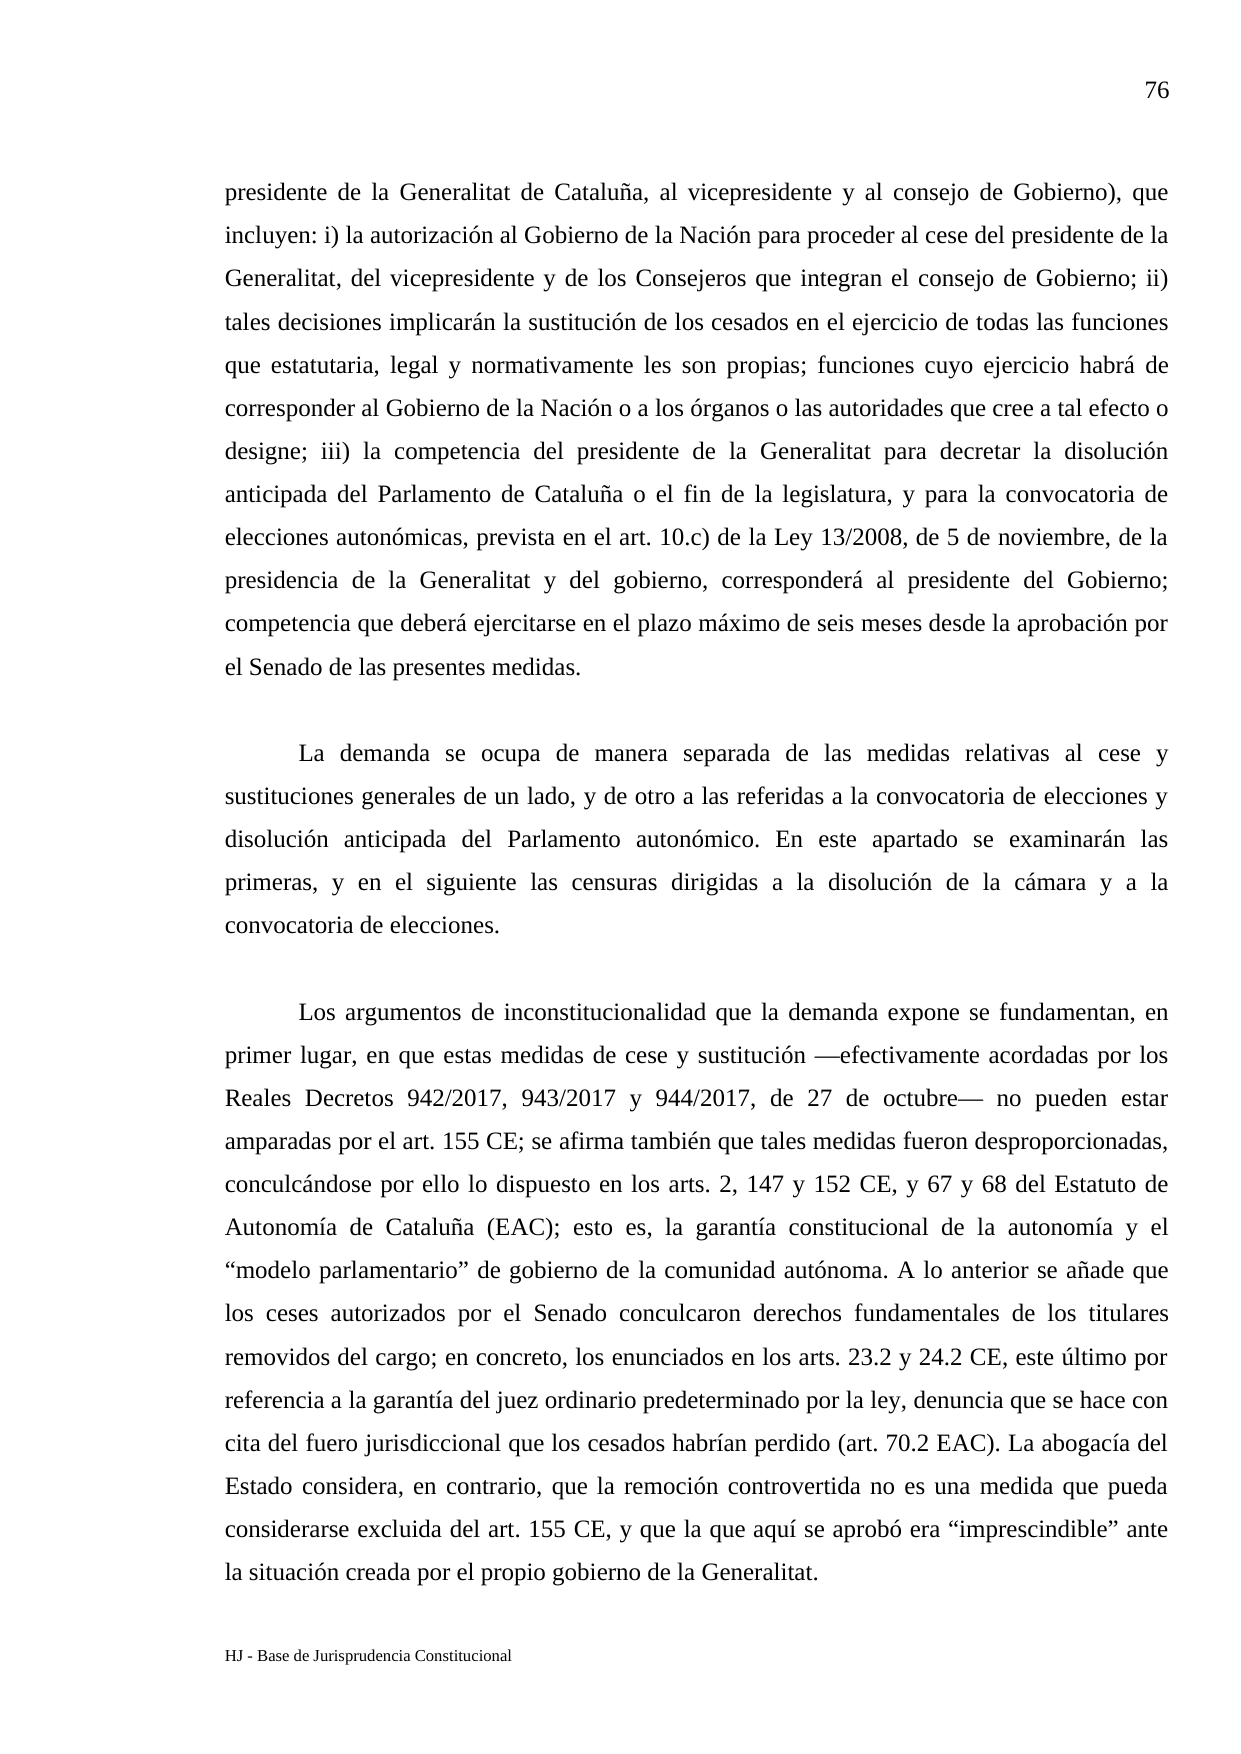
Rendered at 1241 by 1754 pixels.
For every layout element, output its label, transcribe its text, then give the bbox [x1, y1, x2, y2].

text Los argumentos de inconstitucionalidad que la demanda expone se fundamentan, en primer lugar, en que estas medidas de cese y sustitución —efectivamente acordadas por los Reales Decretos 942/2017, 943/2017 y 944/2017, de 27 de octubre— no pueden estar amparadas por el art. 155 CE; se afirma también que tales medidas fueron desproporcionadas, conculcándose por ello lo dispuesto en los arts. 2, 147 y 152 CE, y 67 y 68 del Estatuto de Autonomía de Cataluña (EAC); esto es, la garantía constitucional de la autonomía y el “modelo parlamentario” de gobierno de la comunidad autónoma. A lo anterior se añade que los ceses autorizados por el Senado conculcaron derechos fundamentales de los titulares removidos del cargo; en concreto, los enunciados en los arts. 23.2 y 24.2 CE, este último por referencia a la garantía del juez ordinario predeterminado por la ley, denuncia que se hace con cita del fuero jurisdiccional que los cesados habrían perdido (art. 70.2 EAC). La abogacía del Estado considera, en contrario, que la remoción controvertida no es una medida que pueda considerarse excluida del art. 155 CE, y que la que aquí se aprobó era “imprescindible” ante la situación creada por el propio gobierno de la Generalitat. [224, 997, 1169, 1586]
text La demanda se ocupa de manera separada de las medidas relativas al cese y sustituciones generales de un lado, y de otro a las referidas a la convocatoria de elecciones y disolución anticipada del Parlamento autonómico. En este apartado se examinarán las primeras, y en el siguiente las censuras dirigidas a la disolución de la cámara y a la convocatoria de elecciones. [224, 738, 1169, 939]
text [224, 177, 1169, 680]
